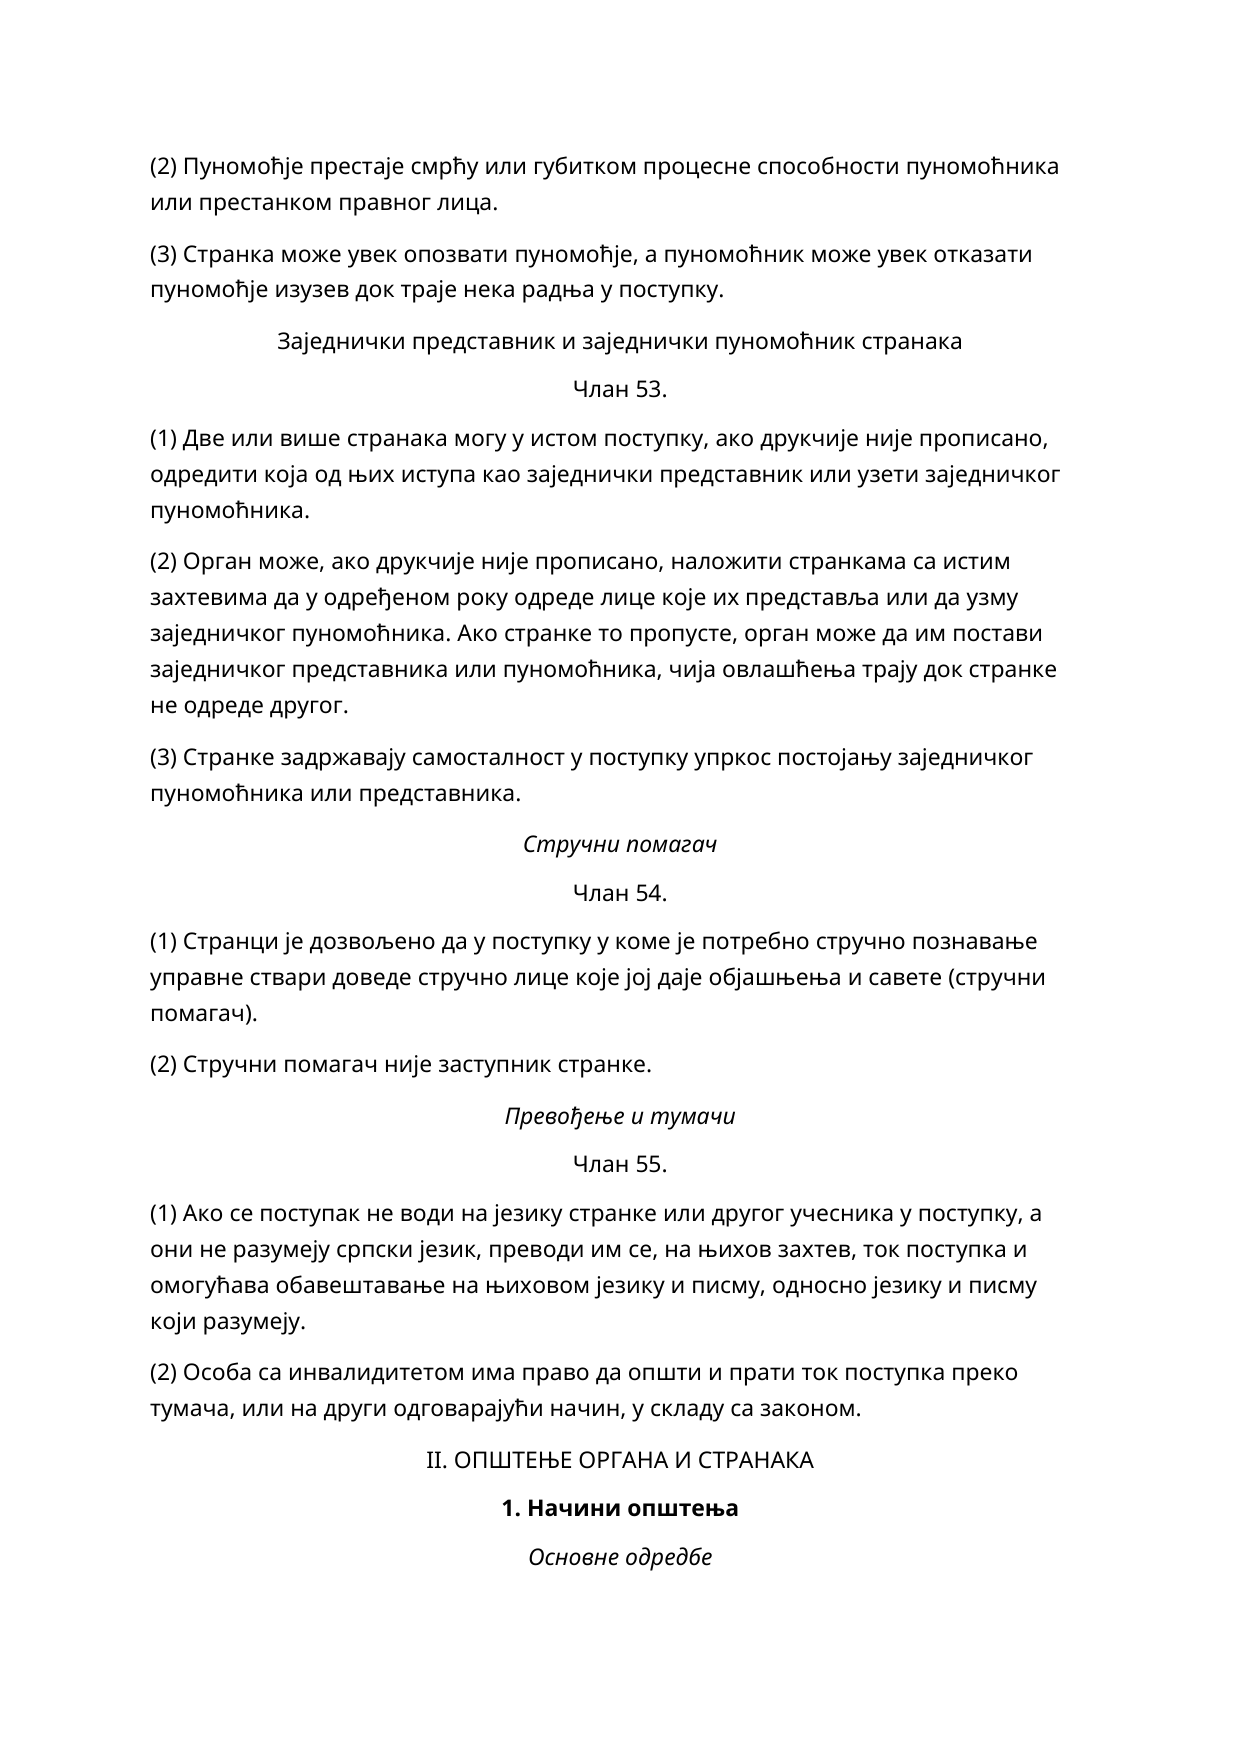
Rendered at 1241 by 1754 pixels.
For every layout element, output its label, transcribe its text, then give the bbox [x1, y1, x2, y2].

text Основне одредбе [150, 1541, 1090, 1572]
text (3) Странка може увек опозвати пуномоћје, а пуномоћник може увек отказати пуномоћје изузев док траје нека радња у поступку. [150, 237, 1090, 305]
text II. ОПШТЕЊЕ ОРГАНА И СТРАНАКА [150, 1444, 1090, 1475]
text (2) Особа са инвалидитетом има право да општи и прати ток поступка преко тумача, или на други одговарајући начин, у складу са законом. [150, 1356, 1090, 1423]
text (2) Стручни помагач није заступник странке. [150, 1048, 1090, 1080]
text (1) Странци је дозвољено да у поступку у коме је потребно стручно познавање управне ствари доведе стручно лице које јој даје објашњења и савете (стручни помагач). [150, 925, 1090, 1028]
text Члан 54. [150, 877, 1090, 908]
text Стручни помагач [150, 828, 1090, 859]
text (2) Пуномоћје престаје смрћу или губитком процесне способности пуномоћника или престанком правног лица. [150, 150, 1090, 217]
text Заједнички представник и заједнички пуномоћник странака [150, 325, 1090, 356]
text (3) Странке задржавају самосталност у поступку упркос постојању заједничког пуномоћника или представника. [150, 741, 1090, 808]
text Члан 55. [150, 1148, 1090, 1180]
text (1) Ако се поступак не води на језику странке или другог учесника у поступку, а они не разумеју српски језик, преводи им се, на њихов захтев, ток поступка и омогућава обавештавање на њиховом језику и писму, односно језику и писму који разумеју. [150, 1197, 1090, 1336]
text 1. Начини општења [150, 1492, 1090, 1523]
text (2) Орган може, ако друкчије није прописано, наложити странкама са истим захтевима да у одређеном року одреде лице које их представља или да узму заједничког пуномоћника. Ако странке то пропусте, орган може да им постави заједничког представника или пуномоћника, чија овлашћења трају док странке не одреде другог. [150, 545, 1090, 720]
text (1) Две или више странака могу у истом поступку, ако друкчије није прописано, одредити која од њих иступа као заједнички представник или узети заједничког пуномоћника. [150, 422, 1090, 525]
text Превођење и тумачи [150, 1100, 1090, 1131]
text Члан 53. [150, 373, 1090, 405]
